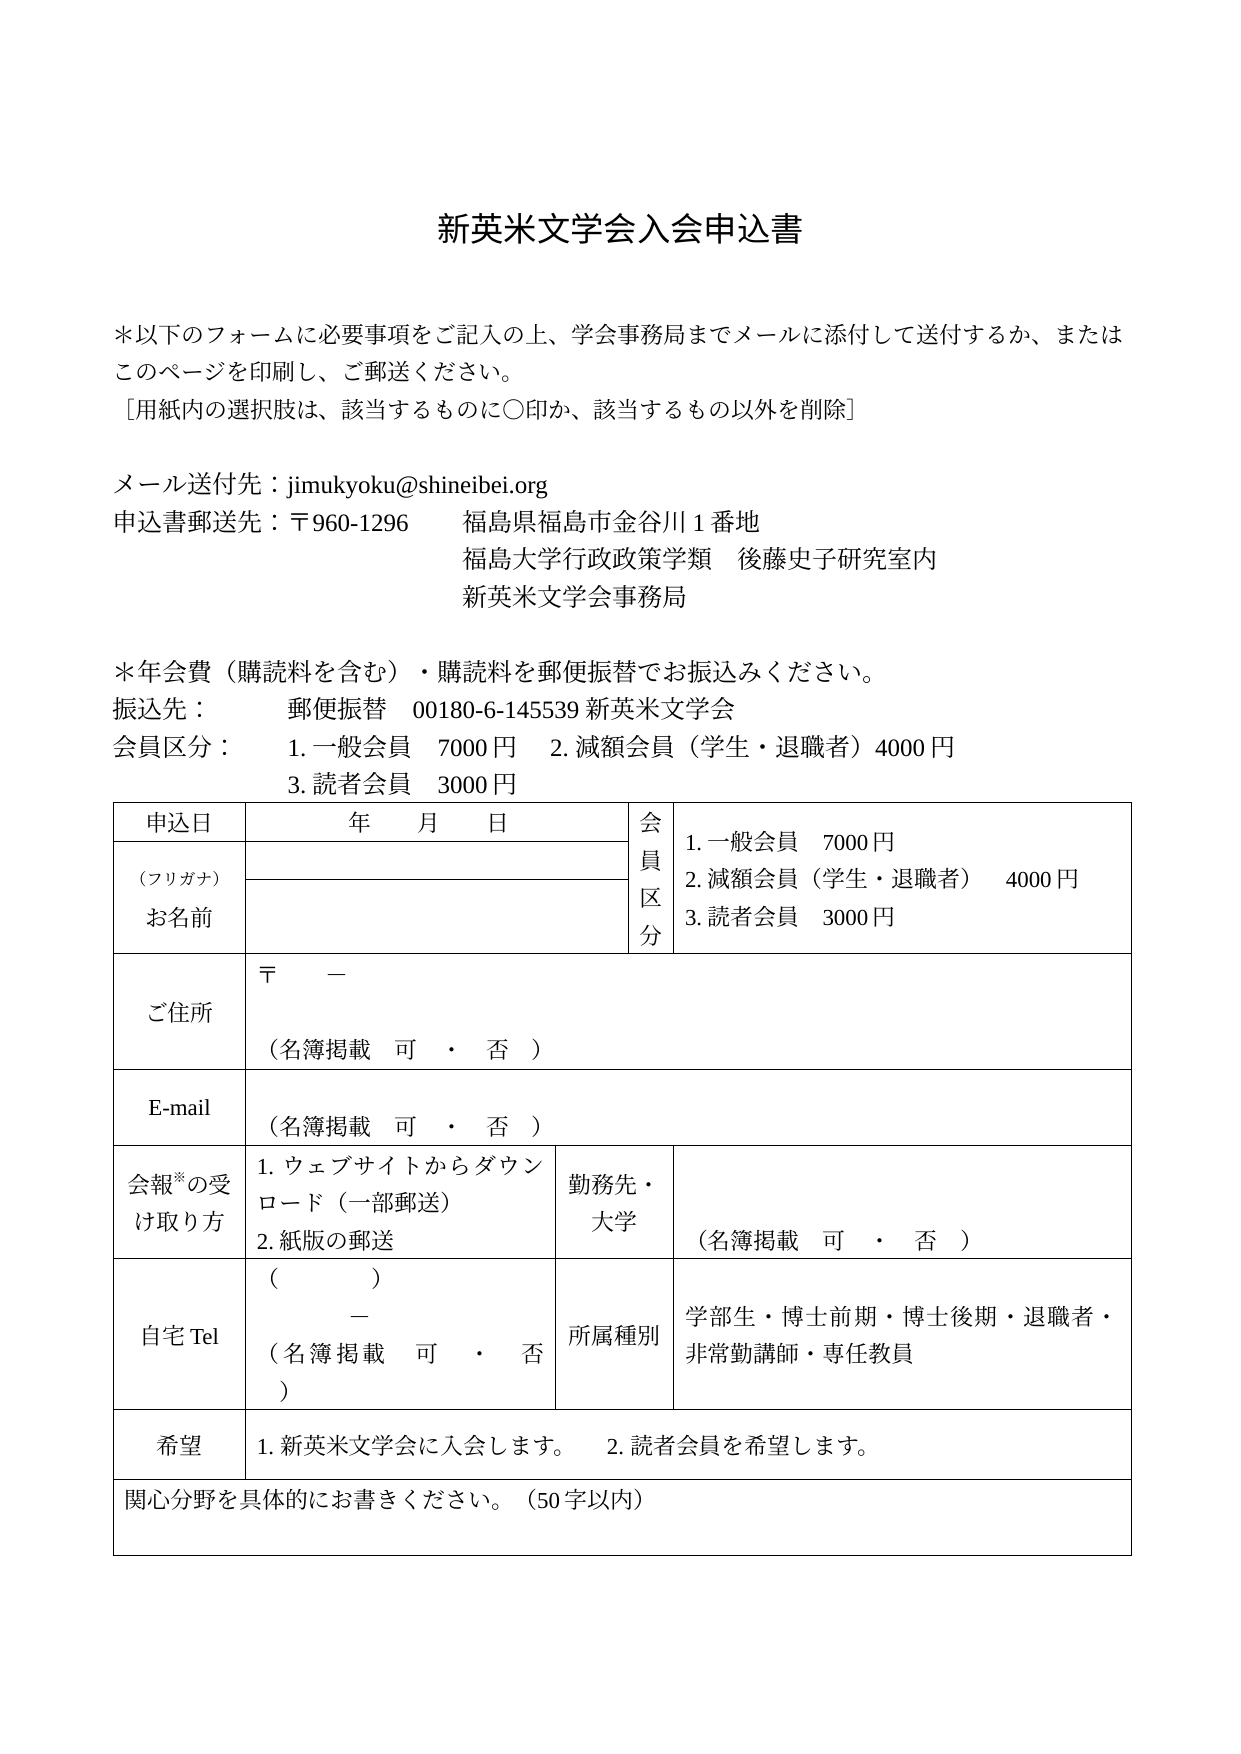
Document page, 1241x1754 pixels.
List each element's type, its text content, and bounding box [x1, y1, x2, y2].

table_cell 所属種別 [556, 1259, 673, 1409]
table_cell （名簿掲載 可 ・ 否 ） [674, 1146, 1131, 1258]
table_cell 1. 新英米文学会に入会します。 2. 読者会員を希望します。 [246, 1410, 1131, 1479]
table_cell [246, 880, 628, 953]
table_header 1. 一般会員 7000円 2. 減額会員（学生・退職者） 4000円 3. 読者会員 3000円 [674, 803, 1131, 953]
table_cell 勤務先・ 大学 [556, 1146, 673, 1258]
table_cell [246, 842, 628, 879]
table_cell （名簿掲載 可 ・ 否 ） [246, 1070, 1131, 1144]
table_cell 学部生・博士前期・博士後期・退職者・非常勤講師・専任教員 [674, 1259, 1131, 1409]
table_cell （フリガナ） お名前 [114, 842, 245, 953]
table_cell E-mail [114, 1070, 245, 1144]
table_cell 希望 [114, 1410, 245, 1479]
table_header 申込日 [114, 803, 245, 841]
table_header 会員区分 [629, 803, 673, 953]
text 振込先： 郵便振替 00180-6-145539 新英米文学会 [112, 689, 1128, 727]
text 福島大学行政政策学類 後藤史子研究室内 [112, 539, 1128, 577]
title 新英米文学会入会申込書 [112, 189, 1128, 264]
text 申込書郵送先：〒960-1296 福島県福島市金谷川1番地 [112, 502, 1128, 539]
text 会員区分： 1. 一般会員 7000円 2. 減額会員（学生・退職者）4000円 [112, 727, 1128, 764]
table_header 年 月 日 [246, 803, 628, 841]
table_cell 1. ウェブサイトからダウンロード（一部郵送） 2. 紙版の郵送 [246, 1146, 555, 1258]
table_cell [114, 1480, 1131, 1555]
table_cell 会報※の受け取り方 [114, 1146, 245, 1258]
text 新英米文学会事務局 [375, 577, 1128, 614]
table_cell （ ） － （名簿掲載 可 ・ 否 ） [246, 1259, 555, 1409]
text ＊年会費（購読料を含む）・購読料を郵便振替でお振込みください。 [112, 652, 1128, 689]
text 3. 読者会員 3000円 [200, 764, 1128, 802]
table_cell ご住所 [114, 954, 245, 1068]
table_cell 〒 － （名簿掲載 可 ・ 否 ） [246, 954, 1131, 1068]
text ＊以下のフォームに必要事項をご記入の上、学会事務局までメールに添付して送付するか、またはこのページを印刷し、ご郵送ください。 [112, 314, 1128, 389]
table_cell 自宅Tel [114, 1259, 245, 1409]
text ［用紙内の選択肢は、該当するものに○印か、該当するもの以外を削除］ [112, 389, 1128, 427]
text メール送付先：jimukyoku@shineibei.org [112, 464, 1128, 502]
